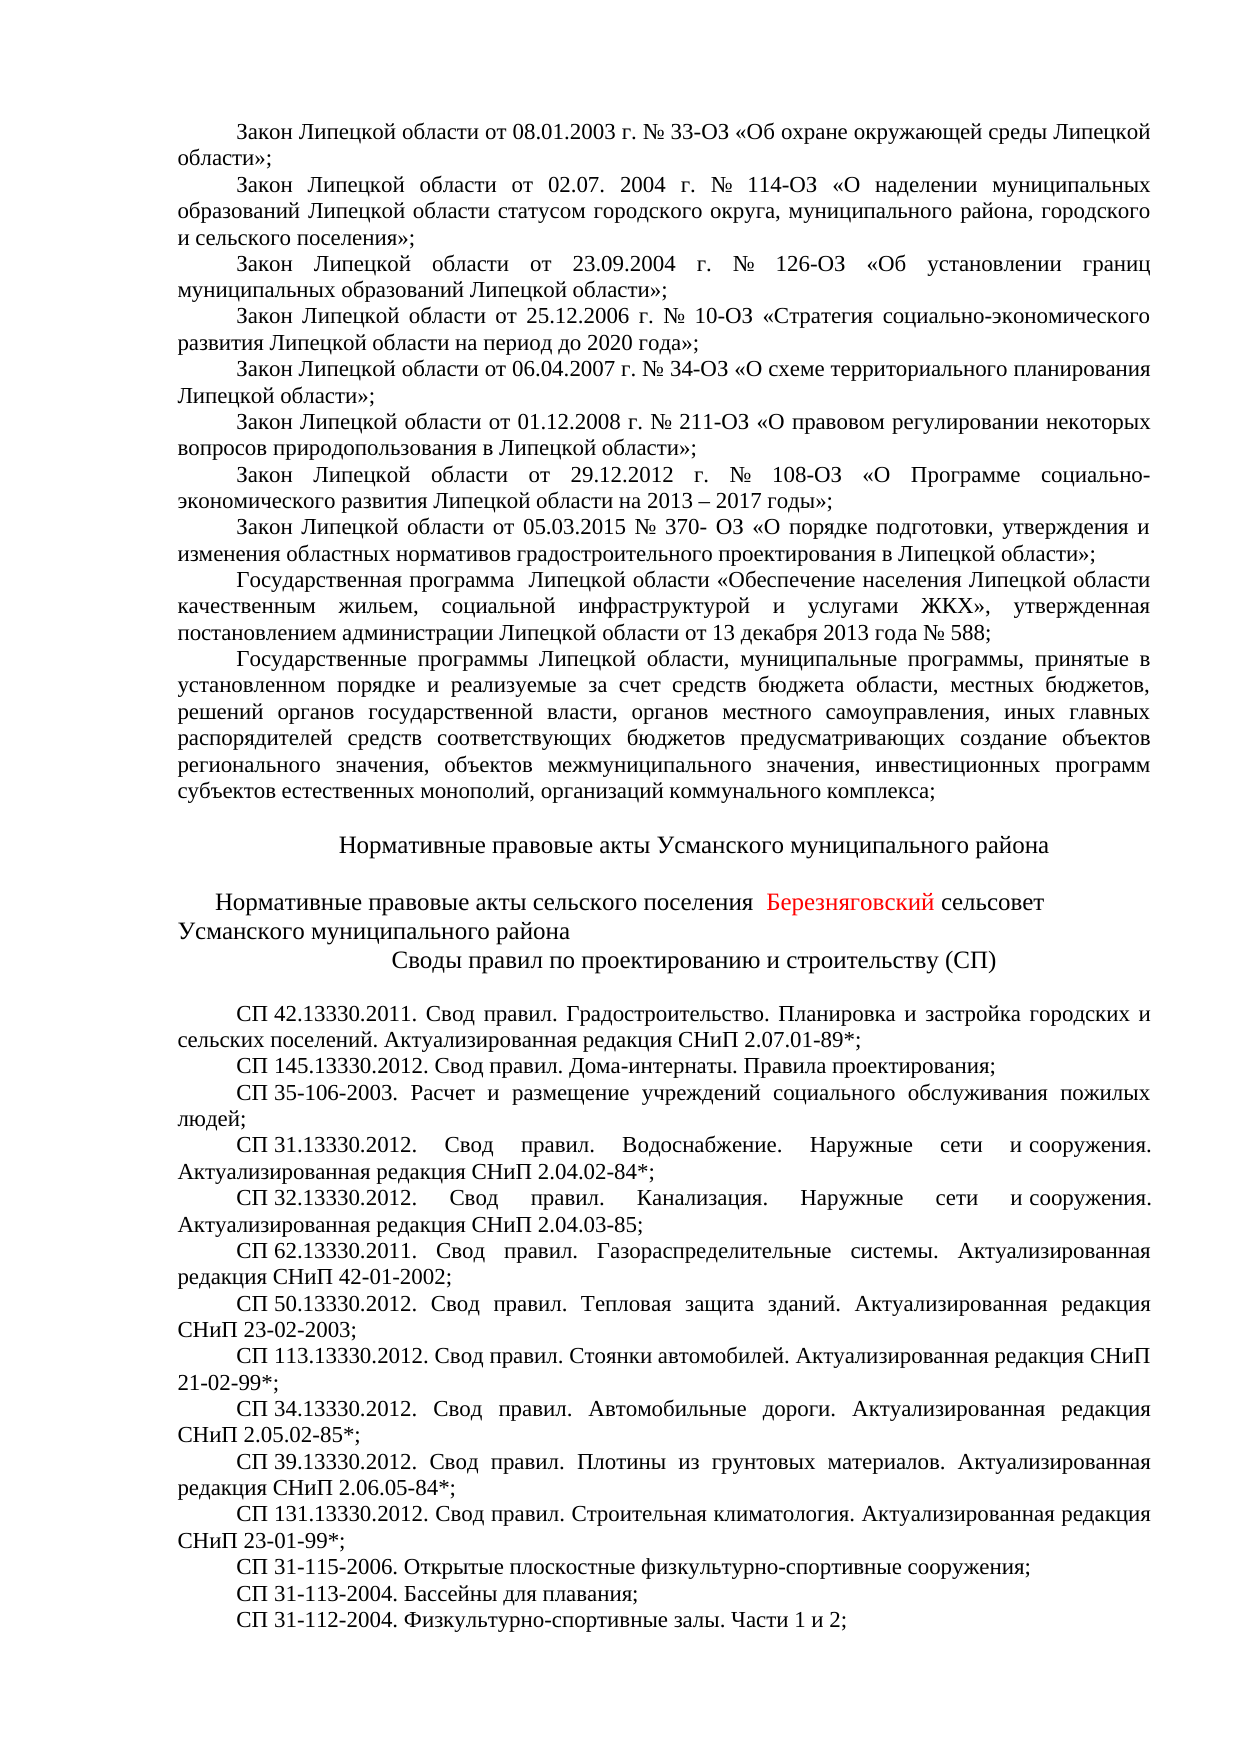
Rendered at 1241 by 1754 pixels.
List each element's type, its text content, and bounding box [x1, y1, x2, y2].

text Своды правил по проектированию и строительству (СП) [177, 945, 1152, 973]
text СП 113.13330.2012. Свод правил. Стоянки автомобилей. Актуализированная редакция СНиП 21-02-99*; [177, 1342, 1152, 1395]
text СП 35-106-2003. Расчет и размещение учреждений социального обслуживания пожилых людей; [177, 1079, 1152, 1132]
text Закон Липецкой области от 23.09.2004 г. № 126-ОЗ «Об установлении границ муниципальных образований Липецкой области»; [177, 250, 1152, 303]
text СП 39.13330.2012. Свод правил. Плотины из грунтовых материалов. Актуализированная редакция СНиП 2.06.05-84*; [177, 1448, 1152, 1501]
text Закон Липецкой области от 06.04.2007 г. № 34-ОЗ «О схеме территориального планирования Липецкой области»; [177, 355, 1152, 408]
text Государственные программы Липецкой области, муниципальные программы, принятые в установленном порядке и реализуемые за счет средств бюджета области, местных бюджетов, решений органов государственной власти, органов местного самоуправления, иных главных распорядителей средств соответствующих бюджетов предусматривающих создание объектов регионального значения, объектов межмуниципального значения, инвестиционных программ субъектов естественных монополий, организаций коммунального комплекса; [177, 645, 1152, 803]
text СП 62.13330.2011. Свод правил. Газораспределительные системы. Актуализированная редакция СНиП 42-01-2002; [177, 1237, 1152, 1290]
text Государственная программа Липецкой области «Обеспечение населения Липецкой области качественным жильем, социальной инфраструктурой и услугами ЖКХ», утвержденная постановлением администрации Липецкой области от 13 декабря 2013 года № 588; [177, 566, 1152, 645]
text СП 31-112-2004. Физкультурно-спортивные залы. Части 1 и 2; [177, 1606, 1152, 1632]
text СП 145.13330.2012. Свод правил. Дома-интернаты. Правила проектирования; [177, 1052, 1152, 1079]
text СП 42.13330.2011. Свод правил. Градостроительство. Планировка и застройка городских и сельских поселений. Актуализированная редакция СНиП 2.07.01-89*; [177, 1000, 1152, 1052]
text СП 31.13330.2012. Свод правил. Водоснабжение. Наружные сети и сооружения. Актуализированная редакция СНиП 2.04.02-84*; [177, 1132, 1152, 1184]
text Закон Липецкой области от 05.03.2015 № 370- ОЗ «О порядке подготовки, утверждения и изменения областных нормативов градостроительного проектирования в Липецкой области»; [177, 513, 1152, 566]
text Закон Липецкой области от 08.01.2003 г. № 33-ОЗ «Об охране окружающей среды Липецкой области»; [177, 118, 1152, 171]
text СП 31-113-2004. Бассейны для плавания; [177, 1579, 1152, 1606]
text СП 31-115-2006. Открытые плоскостные физкультурно-спортивные сооружения; [177, 1553, 1152, 1579]
text Закон Липецкой области от 29.12.2012 г. № 108-ОЗ «О Программе социально-экономического развития Липецкой области на 2013 – 2017 годы»; [177, 461, 1152, 513]
text СП 34.13330.2012. Свод правил. Автомобильные дороги. Актуализированная редакция СНиП 2.05.02-85*; [177, 1395, 1152, 1448]
text Нормативные правовые акты сельского поселения Березняговский сельсовет Усманского муниципального района [177, 887, 1152, 945]
text Закон Липецкой области от 01.12.2008 г. № 211-ОЗ «О правовом регулировании некоторых вопросов природопользования в Липецкой области»; [177, 408, 1152, 461]
text Закон Липецкой области от 02.07. 2004 г. № 114-ОЗ «О наделении муниципальных образований Липецкой области статусом городского округа, муниципального района, городского и сельского поселения»; [177, 171, 1152, 250]
text СП 131.13330.2012. Свод правил. Строительная климатология. Актуализированная редакция СНиП 23-01-99*; [177, 1501, 1152, 1553]
text СП 50.13330.2012. Свод правил. Тепловая защита зданий. Актуализированная редакция СНиП 23-02-2003; [177, 1290, 1152, 1342]
text Закон Липецкой области от 25.12.2006 г. № 10-ОЗ «Стратегия социально-экономического развития Липецкой области на период до 2020 года»; [177, 303, 1152, 355]
text СП 32.13330.2012. Свод правил. Канализация. Наружные сети и сооружения. Актуализированная редакция СНиП 2.04.03-85; [177, 1184, 1152, 1237]
text Нормативные правовые акты Усманского муниципального района [177, 830, 1152, 858]
